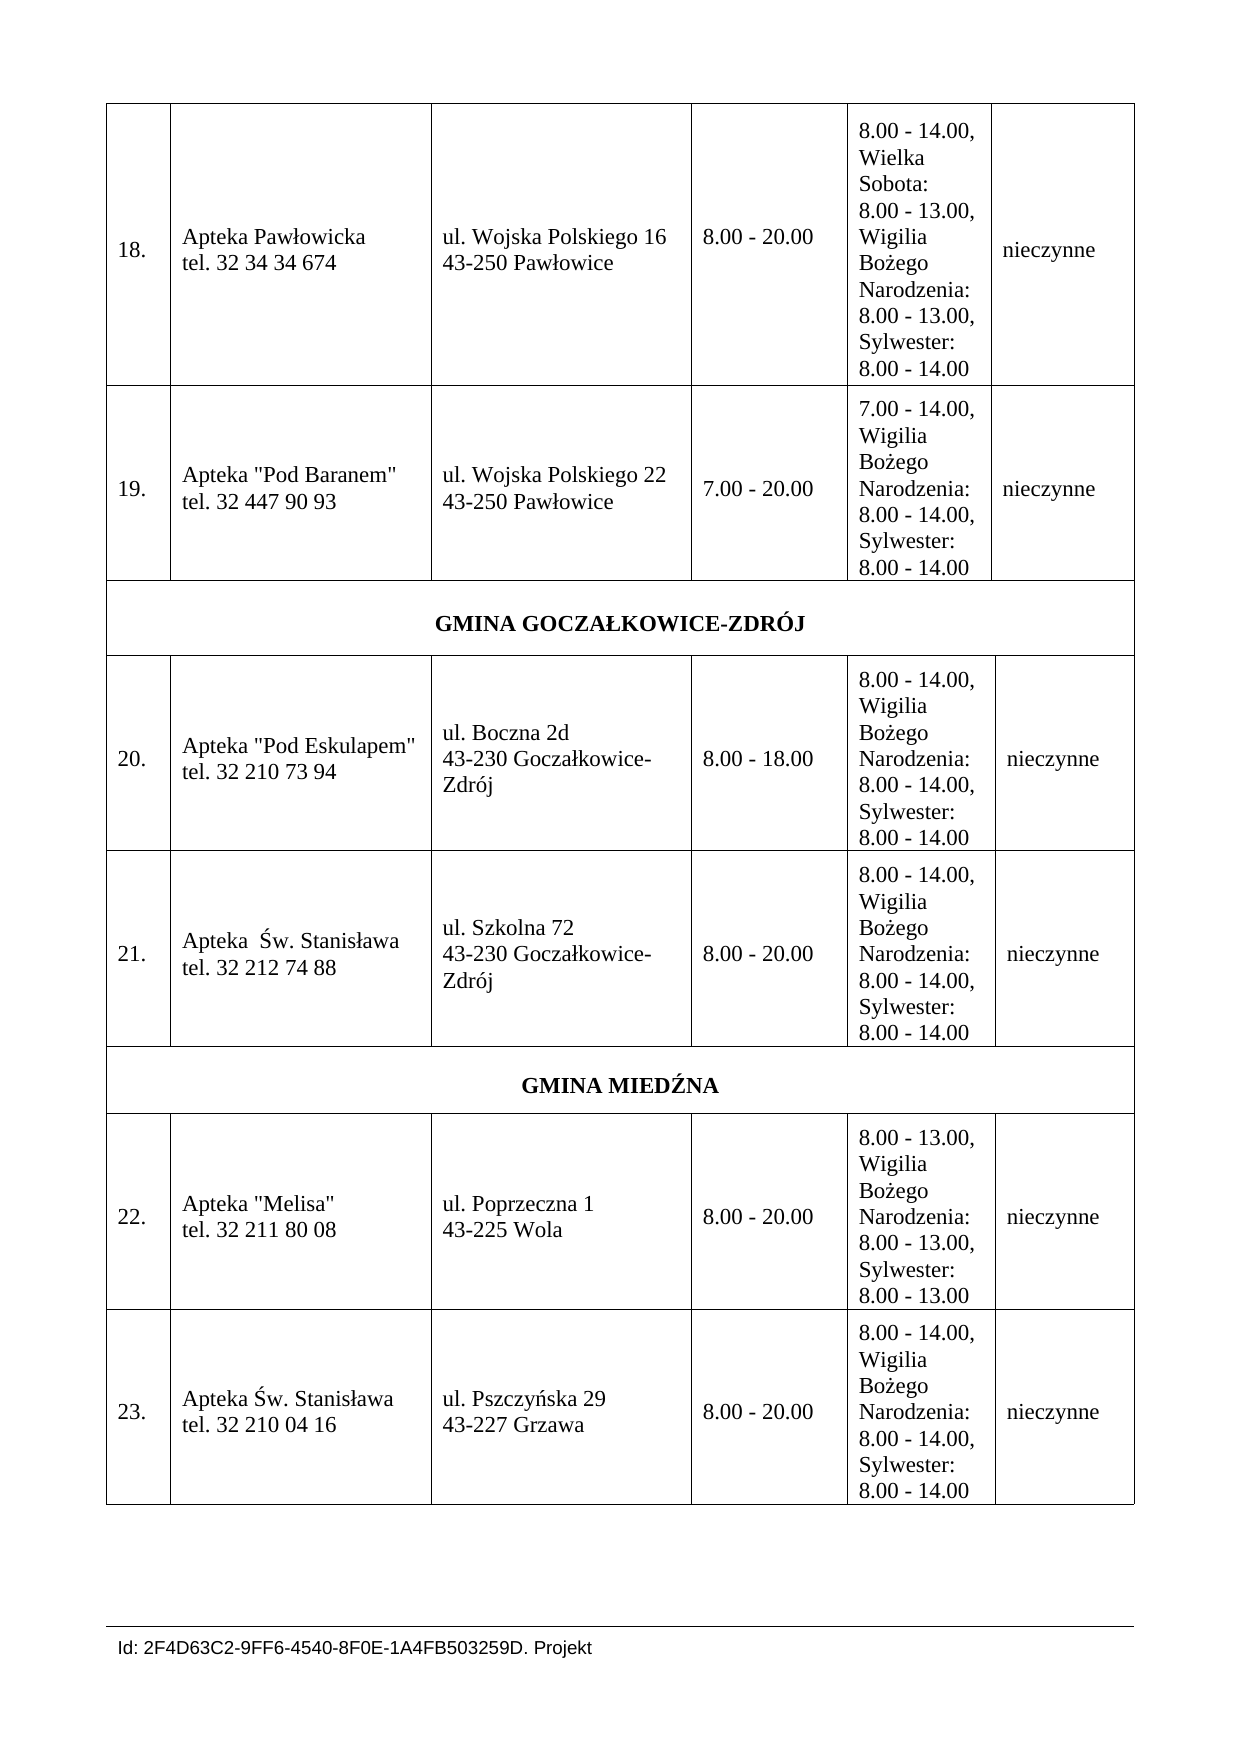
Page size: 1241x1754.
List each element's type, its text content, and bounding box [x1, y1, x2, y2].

table_cell 8.00 - 14.00, Wielka Sobota: 8.00 - 13.00, Wigilia Bożego Narodzenia: 8.00 - 13.00, Sylwester: 8.00 - 14.00 [848, 104, 991, 384]
table_cell Apteka Św. Stanisława tel. 32 212 74 88 [171, 851, 431, 1046]
table_cell ul. Wojska Polskiego 16 43-250 Pawłowice [432, 104, 691, 384]
table_cell ul. Pszczyńska 29 43-227 Grzawa [432, 1310, 691, 1504]
table_cell Apteka "Pod Eskulapem" tel. 32 210 73 94 [171, 656, 431, 850]
table_cell Apteka "Melisa" tel. 32 211 80 08 [171, 1114, 431, 1308]
table_cell ul. Wojska Polskiego 22 43-250 Pawłowice [432, 386, 691, 580]
table_cell GMINA GOCZAŁKOWICE-ZDRÓJ [107, 581, 1134, 655]
table_cell nieczynne [996, 1310, 1134, 1504]
table_cell 7.00 - 14.00, Wigilia Bożego Narodzenia: 8.00 - 14.00, Sylwester: 8.00 - 14.00 [848, 386, 991, 580]
table_cell nieczynne [996, 656, 1134, 850]
table_cell 8.00 - 20.00 [692, 1114, 847, 1308]
table_cell Apteka "Pod Baranem" tel. 32 447 90 93 [171, 386, 431, 580]
table_cell 8.00 - 18.00 [692, 656, 847, 850]
table_cell 21. [107, 851, 170, 1046]
table_cell 22. [107, 1114, 170, 1308]
table_cell 8.00 - 13.00, Wigilia Bożego Narodzenia: 8.00 - 13.00, Sylwester: 8.00 - 13.00 [848, 1114, 995, 1308]
table_cell nieczynne [992, 104, 1134, 384]
table_cell Apteka Św. Stanisława tel. 32 210 04 16 [171, 1310, 431, 1504]
table_cell 20. [107, 656, 170, 850]
table_cell 19. [107, 386, 170, 580]
table_cell 8.00 - 14.00, Wigilia Bożego Narodzenia: 8.00 - 14.00, Sylwester: 8.00 - 14.00 [848, 1310, 995, 1504]
table_cell ul. Boczna 2d 43-230 Goczałkowice-Zdrój [432, 656, 691, 850]
table_cell GMINA MIEDŹNA [107, 1047, 1134, 1113]
table_cell 8.00 - 20.00 [692, 1310, 847, 1504]
table_cell 8.00 - 14.00, Wigilia Bożego Narodzenia: 8.00 - 14.00, Sylwester: 8.00 - 14.00 [848, 851, 995, 1046]
table_cell nieczynne [992, 386, 1134, 580]
table_cell ul. Szkolna 72 43-230 Goczałkowice-Zdrój [432, 851, 691, 1046]
table_cell ul. Poprzeczna 1 43-225 Wola [432, 1114, 691, 1308]
table_cell 23. [107, 1310, 170, 1504]
table_cell 8.00 - 20.00 [692, 851, 847, 1046]
table_cell nieczynne [996, 851, 1134, 1046]
table_cell 7.00 - 20.00 [692, 386, 847, 580]
table_cell 8.00 - 14.00, Wigilia Bożego Narodzenia: 8.00 - 14.00, Sylwester: 8.00 - 14.00 [848, 656, 995, 850]
table_cell 8.00 - 20.00 [692, 104, 847, 384]
table_cell nieczynne [996, 1114, 1134, 1308]
table_cell 18. [107, 104, 170, 384]
table_cell Apteka Pawłowicka tel. 32 34 34 674 [171, 104, 431, 384]
